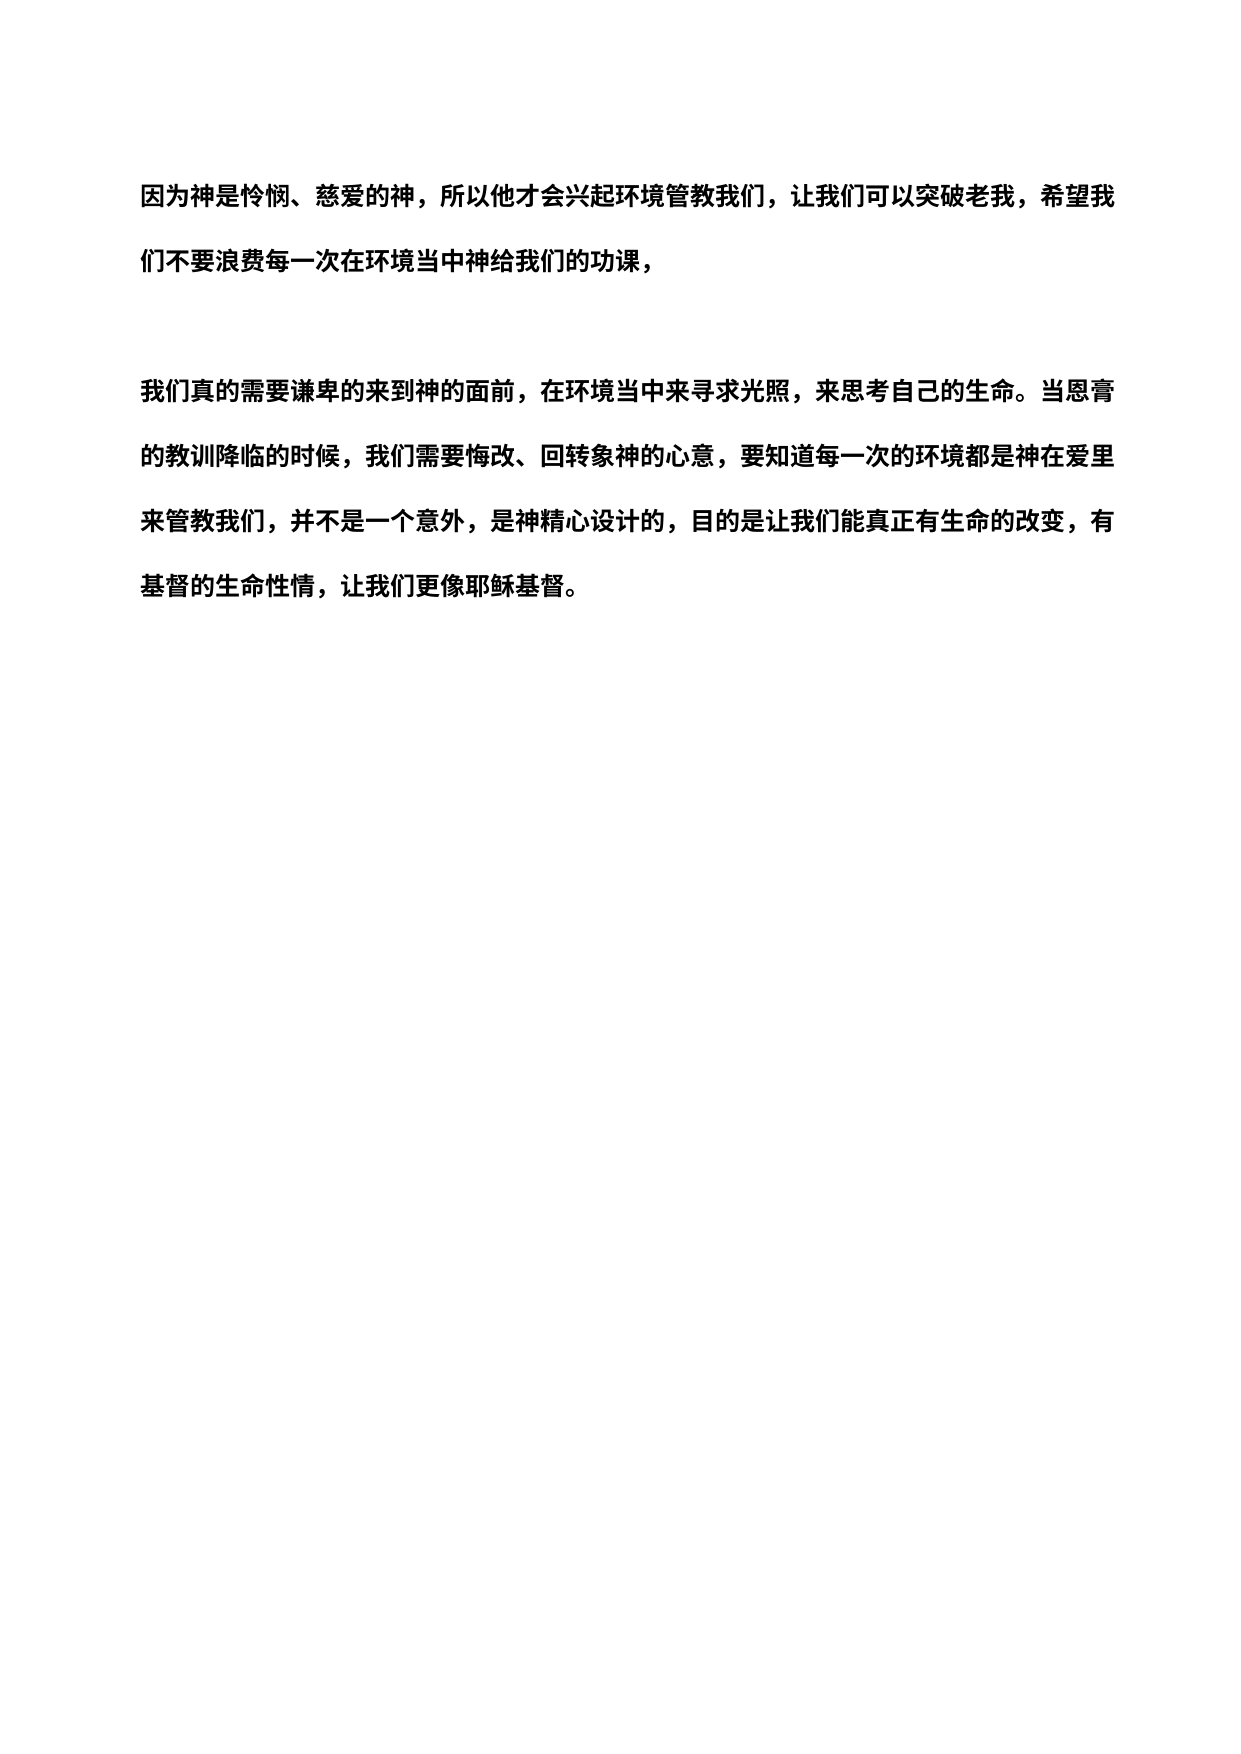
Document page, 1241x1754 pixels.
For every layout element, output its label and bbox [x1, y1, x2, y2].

text [141, 162, 1116, 617]
